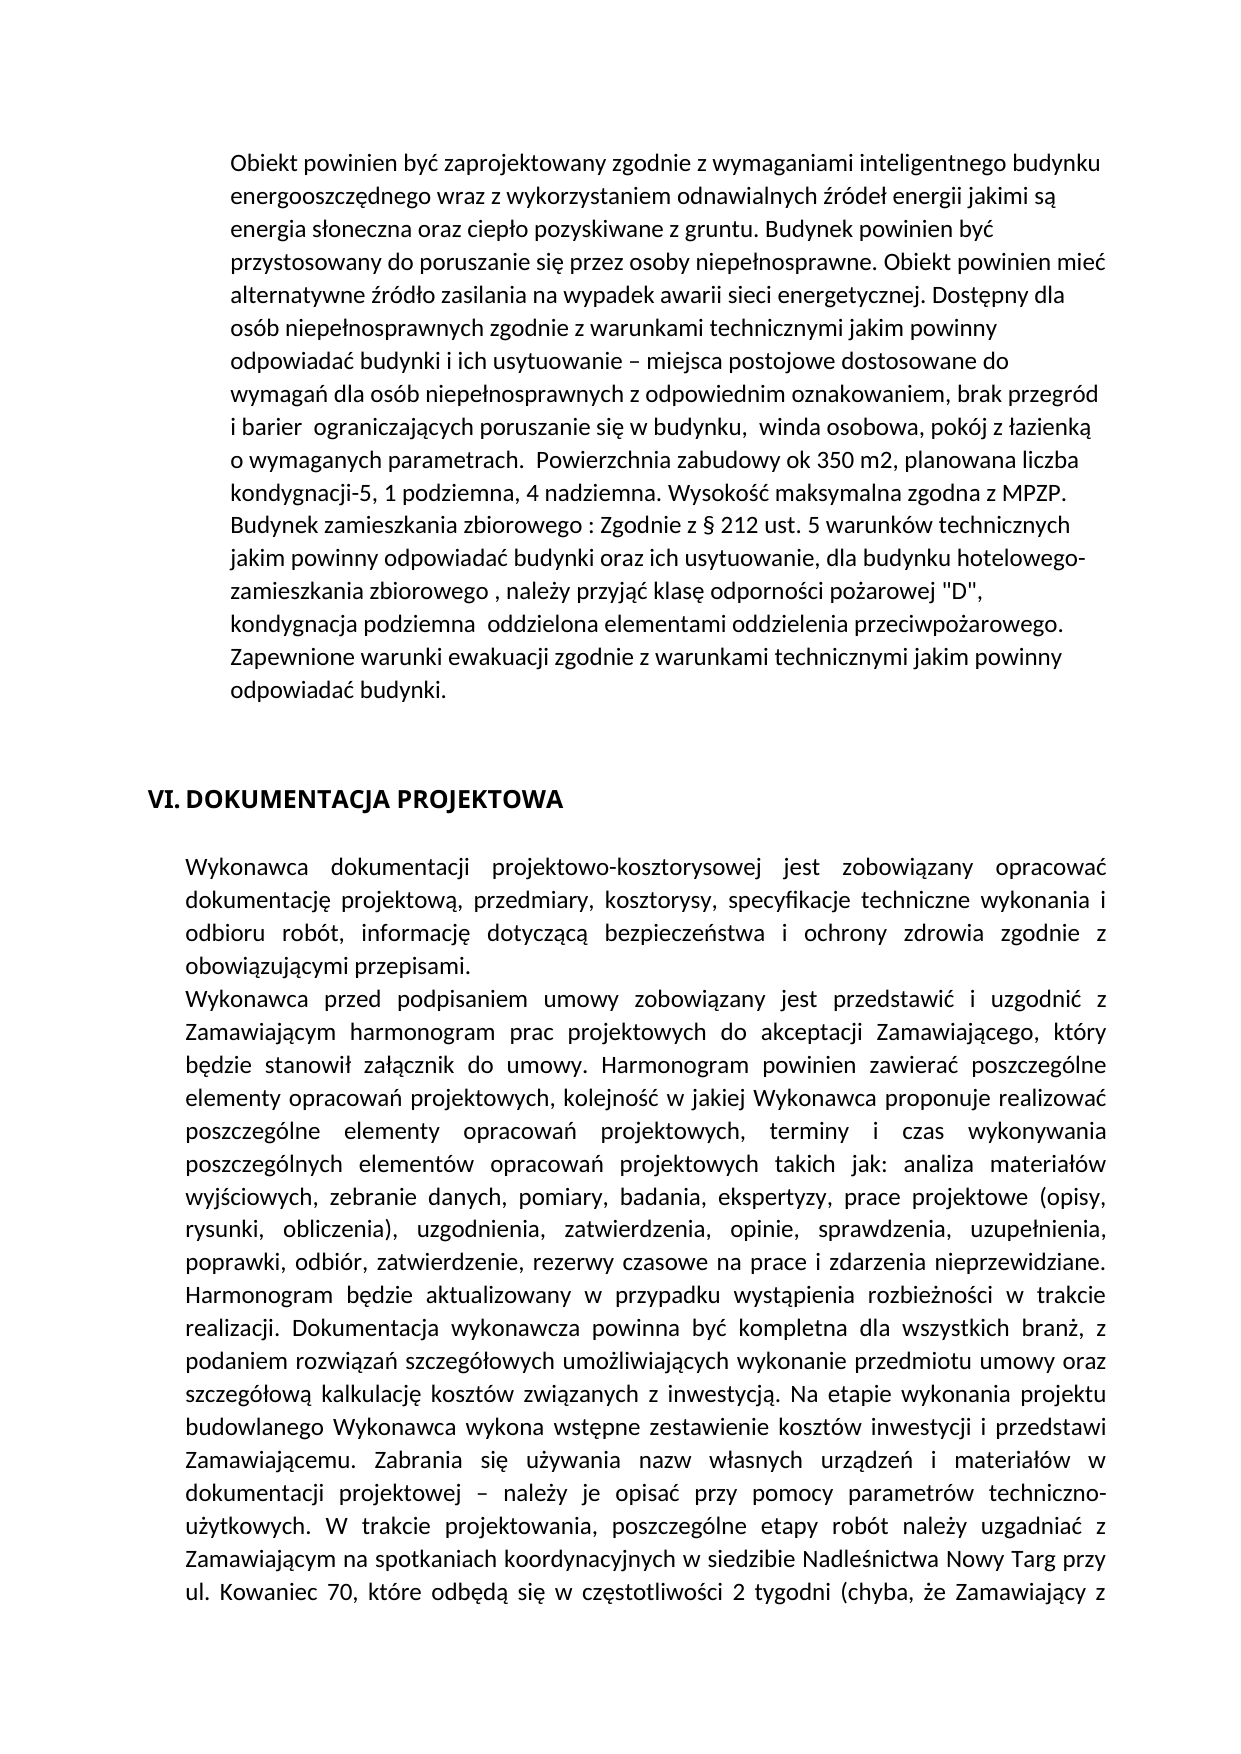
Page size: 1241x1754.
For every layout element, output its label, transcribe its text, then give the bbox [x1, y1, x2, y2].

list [185, 983, 1107, 1606]
list Budynek zamieszkania zbiorowego : Zgodnie z § 212 ust. 5 warunków technicznych jakim powinny odpowiadać budynki oraz ich usytuowanie, dla budynku hotelowego-zamieszkania zbiorowego , należy przyjąć klasę odporności pożarowej "D", kondygnacja podziemna oddzielona elementami oddzielenia przeciwpożarowego. Zapewnione warunki ewakuacji zgodnie z warunkami technicznymi jakim powinny odpowiadać budynki. [230, 510, 1107, 705]
subtitle DOKUMENTACJA PROJEKTOWA [148, 782, 1107, 816]
list Wykonawca dokumentacji projektowo-kosztorysowej jest zobowiązany opracować dokumentację projektową, przedmiary, kosztorysy, specyfikacje techniczne wykonania i odbioru robót, informację dotyczącą bezpieczeństwa i ochrony zdrowia zgodnie z obowiązującymi przepisami. [185, 851, 1107, 981]
list Obiekt powinien być zaprojektowany zgodnie z wymaganiami inteligentnego budynku energooszczędnego wraz z wykorzystaniem odnawialnych źródeł energii jakimi są energia słoneczna oraz ciepło pozyskiwane z gruntu. Budynek powinien być przystosowany do poruszanie się przez osoby niepełnosprawne. Obiekt powinien mieć alternatywne źródło zasilania na wypadek awarii sieci energetycznej. Dostępny dla osób niepełnosprawnych zgodnie z warunkami technicznymi jakim powinny odpowiadać budynki i ich usytuowanie – miejsca postojowe dostosowane do wymagań dla osób niepełnosprawnych z odpowiednim oznakowaniem, brak przegród i barier ograniczających poruszanie się w budynku, winda osobowa, pokój z łazienką o wymaganych parametrach. Powierzchnia zabudowy ok 350 m2, planowana liczba kondygnacji-5, 1 podziemna, 4 nadziemna. Wysokość maksymalna zgodna z MPZP. [230, 148, 1107, 507]
